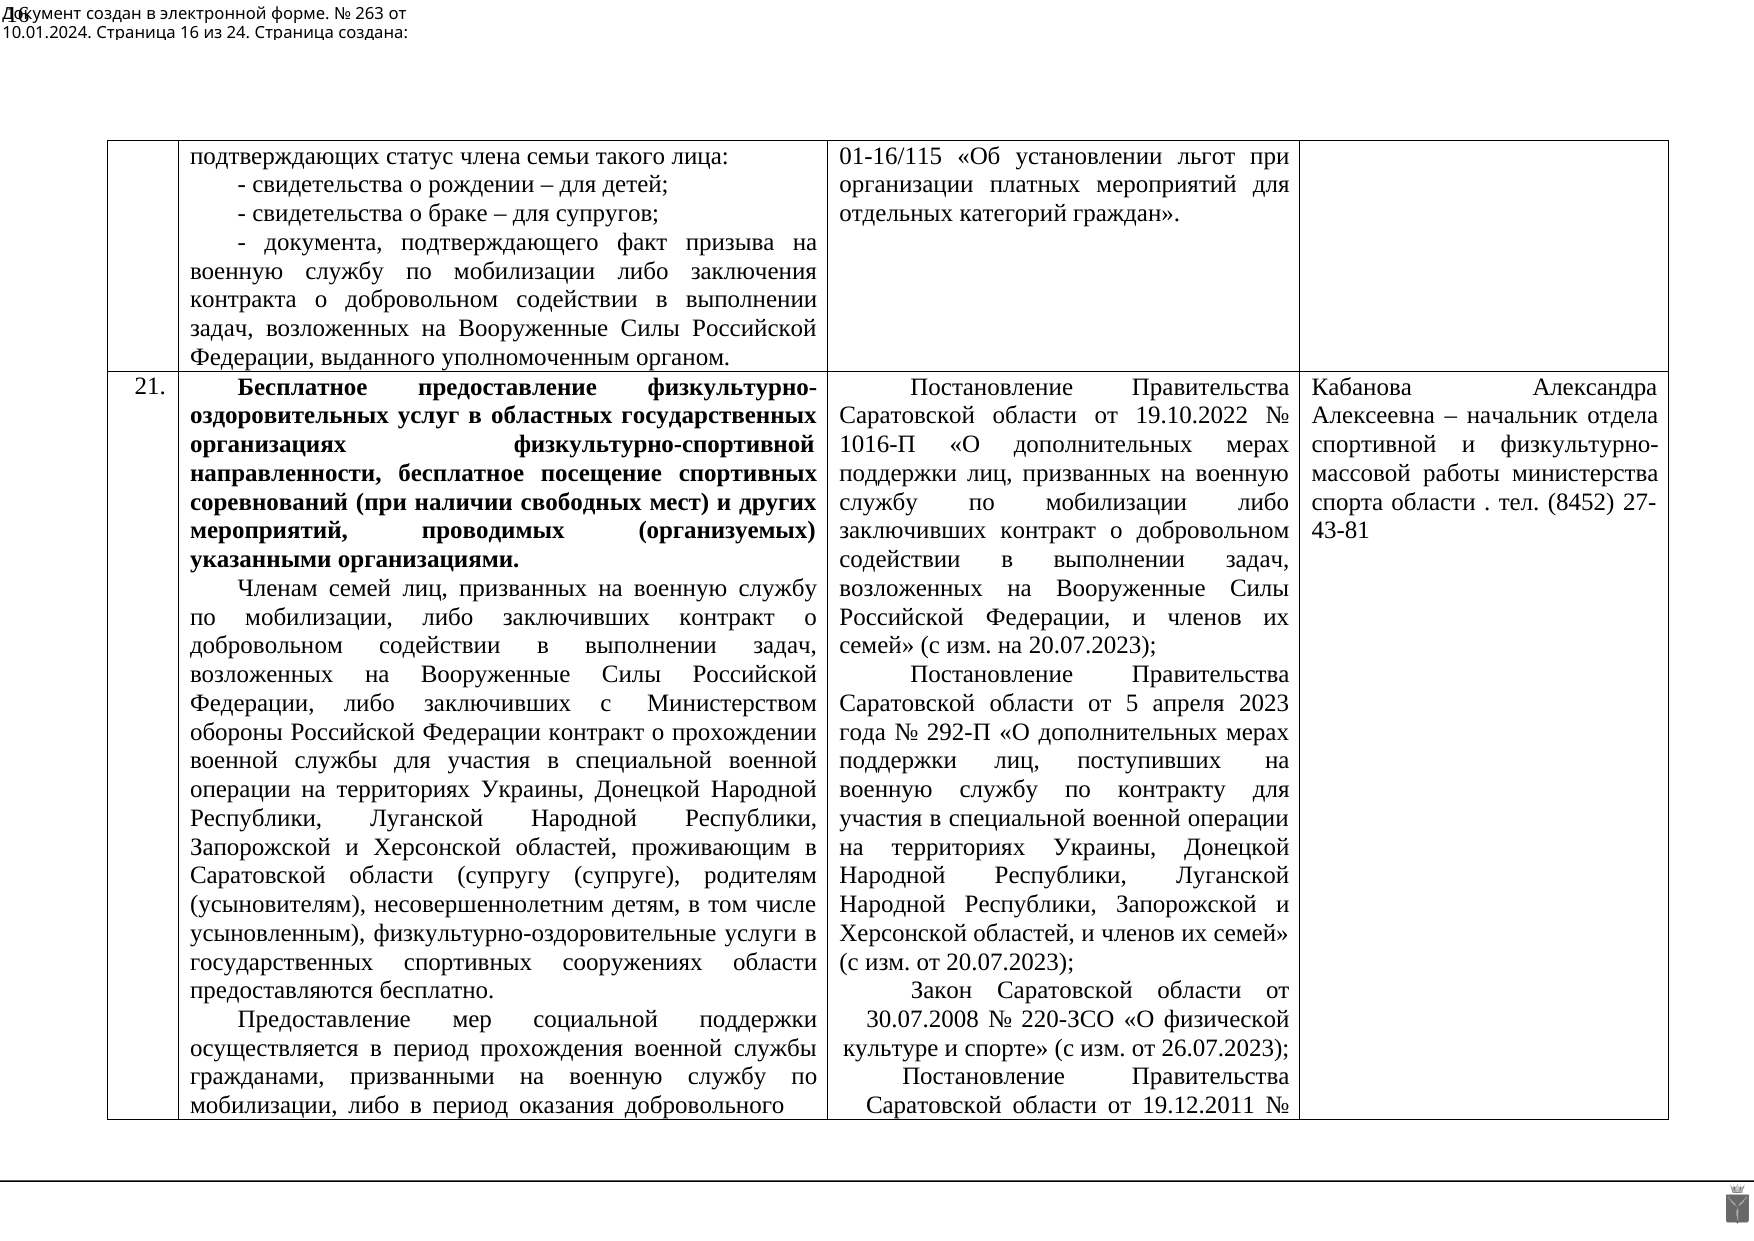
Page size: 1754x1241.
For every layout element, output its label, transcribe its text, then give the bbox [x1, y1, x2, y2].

table_header [1300, 141, 1668, 371]
table_header подтверждающих статус члена семьи такого лица: свидетельства о рождении – для детей; свидетельства о браке – для супругов; документа, подтверждающего факт призыва на военную службу по мобилизации либо заключения контракта о добровольном содействии в выполнении задач, возложенных на Вооруженные Силы Российской Федерации, выданного уполномоченным органом. [179, 141, 827, 371]
table_header [108, 141, 178, 371]
table_cell Бесплатное предоставление физкультурно- оздоровительных услуг в областных государственных организациях физкультурно-спортивной направленности, бесплатное посещение спортивных соревнований (при наличии свободных мест) и других мероприятий, проводимых (организуемых) указанными организациями. Членам семей лиц, призванных на военную службу по мобилизации, либо заключивших контракт о добровольном содействии в выполнении задач, возложенных на Вооруженные Силы Российской Федерации, либо заключивших с Министерством обороны Российской Федерации контракт о прохождении военной службы для участия в специальной военной операции на территориях Украины, Донецкой Народной Республики, Луганской Народной Республики, Запорожской и Херсонской областей, проживающим в Саратовской области (супругу (супруге), родителям (усыновителям), несовершеннолетним детям, в том числе усыновленным), физкультурно-оздоровительные услуги в государственных спортивных сооружениях области предоставляются бесплатно. Предоставление мер социальной поддержки осуществляется в период прохождения военной службы гражданами, призванными на военную службу по мобилизации, либо в период оказания добровольного [179, 372, 827, 1119]
table_cell Постановление Правительства Саратовской области от 19.10.2022 № 1016-П «О дополнительных мерах поддержки лиц, призванных на военную службу по мобилизации либо заключивших контракт о добровольном содействии в выполнении задач, возложенных на Вооруженные Силы Российской Федерации, и членов их семей» (с изм. на 20.07.2023); Постановление Правительства Саратовской области от 5 апреля 2023 года № 292-П «О дополнительных мерах поддержки лиц, поступивших на военную службу по контракту для участия в специальной военной операции на территориях Украины, Донецкой Народной Республики, Луганской Народной Республики, Запорожской и Херсонской областей, и членов их семей» (с изм. от 20.07.2023); Закон Саратовской области от 30.07.2008 № 220-ЗСО «О физической культуре и спорте» (с изм. от 26.07.2023); Постановление Правительства Саратовской области от 19.12.2011 № [828, 372, 1299, 1119]
table_cell Кабанова Александра Алексеевна – начальник отдела спортивной и физкультурно- массовой работы министерства спорта области . тел. (8452) 27- 43-81 [1300, 372, 1668, 1119]
picture [1610, 1182, 1754, 1225]
table_header 01-16/115 «Об установлении льгот при организации платных мероприятий для отдельных категорий граждан». [828, 141, 1299, 371]
table_cell 21. [108, 372, 178, 1119]
